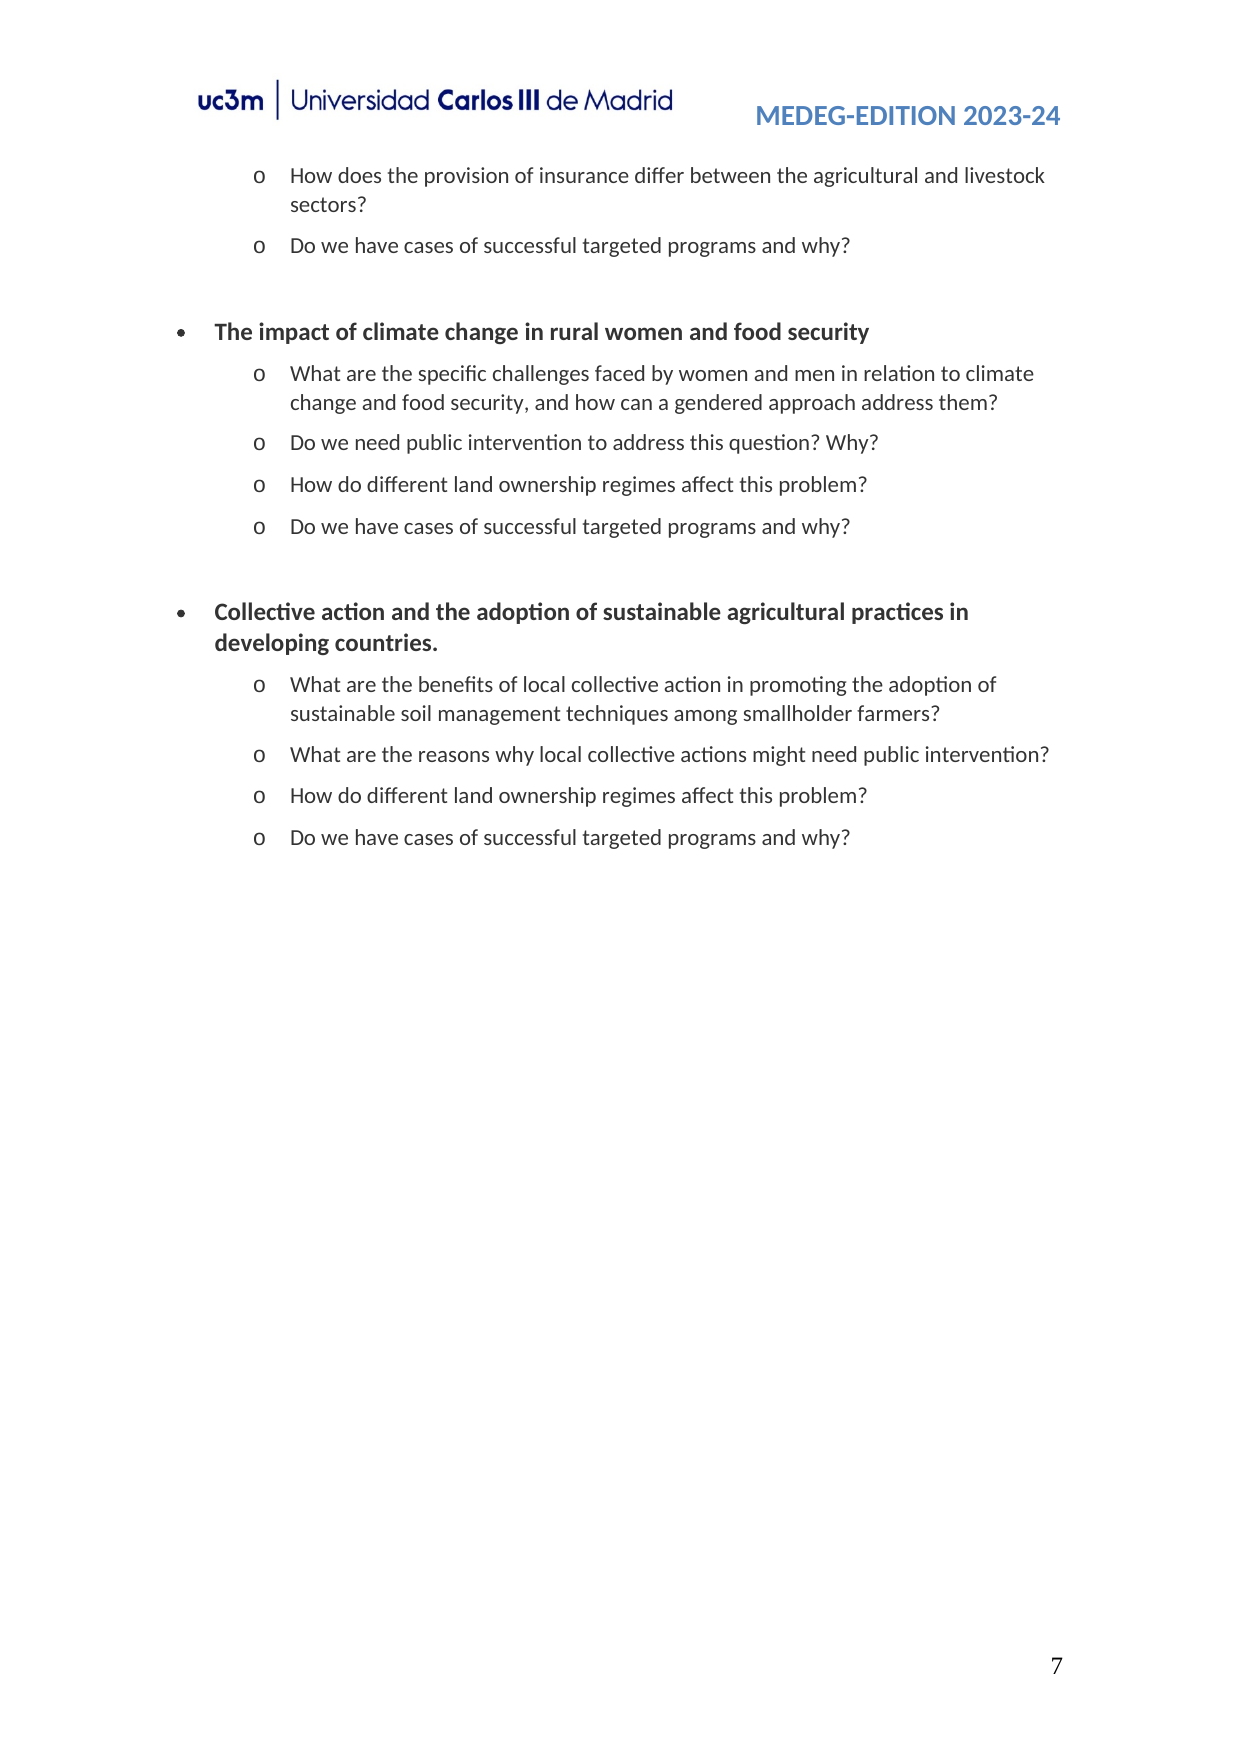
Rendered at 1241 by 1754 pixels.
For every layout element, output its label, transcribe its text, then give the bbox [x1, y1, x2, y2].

picture [177, 73, 693, 126]
list What are the reasons why local collective actions might need public intervention? [252, 740, 1063, 769]
list How do different land ownership regimes affect this problem? [252, 470, 1063, 499]
list The impact of climate change in rural women and food security [177, 316, 1063, 346]
list Do we have cases of successful targeted programs and why? [252, 231, 1063, 260]
list Collective action and the adoption of sustainable agricultural practices in developing countries. [177, 597, 1063, 658]
list Do we need public intervention to address this question? Why? [252, 428, 1063, 458]
list How do different land ownership regimes affect this problem? [252, 781, 1063, 811]
list Do we have cases of successful targeted programs and why? [252, 823, 1063, 852]
list Do we have cases of successful targeted programs and why? [252, 512, 1063, 541]
list How does the provision of insurance differ between the agricultural and livestock sectors? [252, 161, 1063, 219]
list What are the specific challenges faced by women and men in relation to climate change and food security, and how can a gendered approach address them? [252, 359, 1063, 416]
list What are the benefits of local collective action in promoting the adoption of sustainable soil management techniques among smallholder farmers? [252, 670, 1063, 727]
